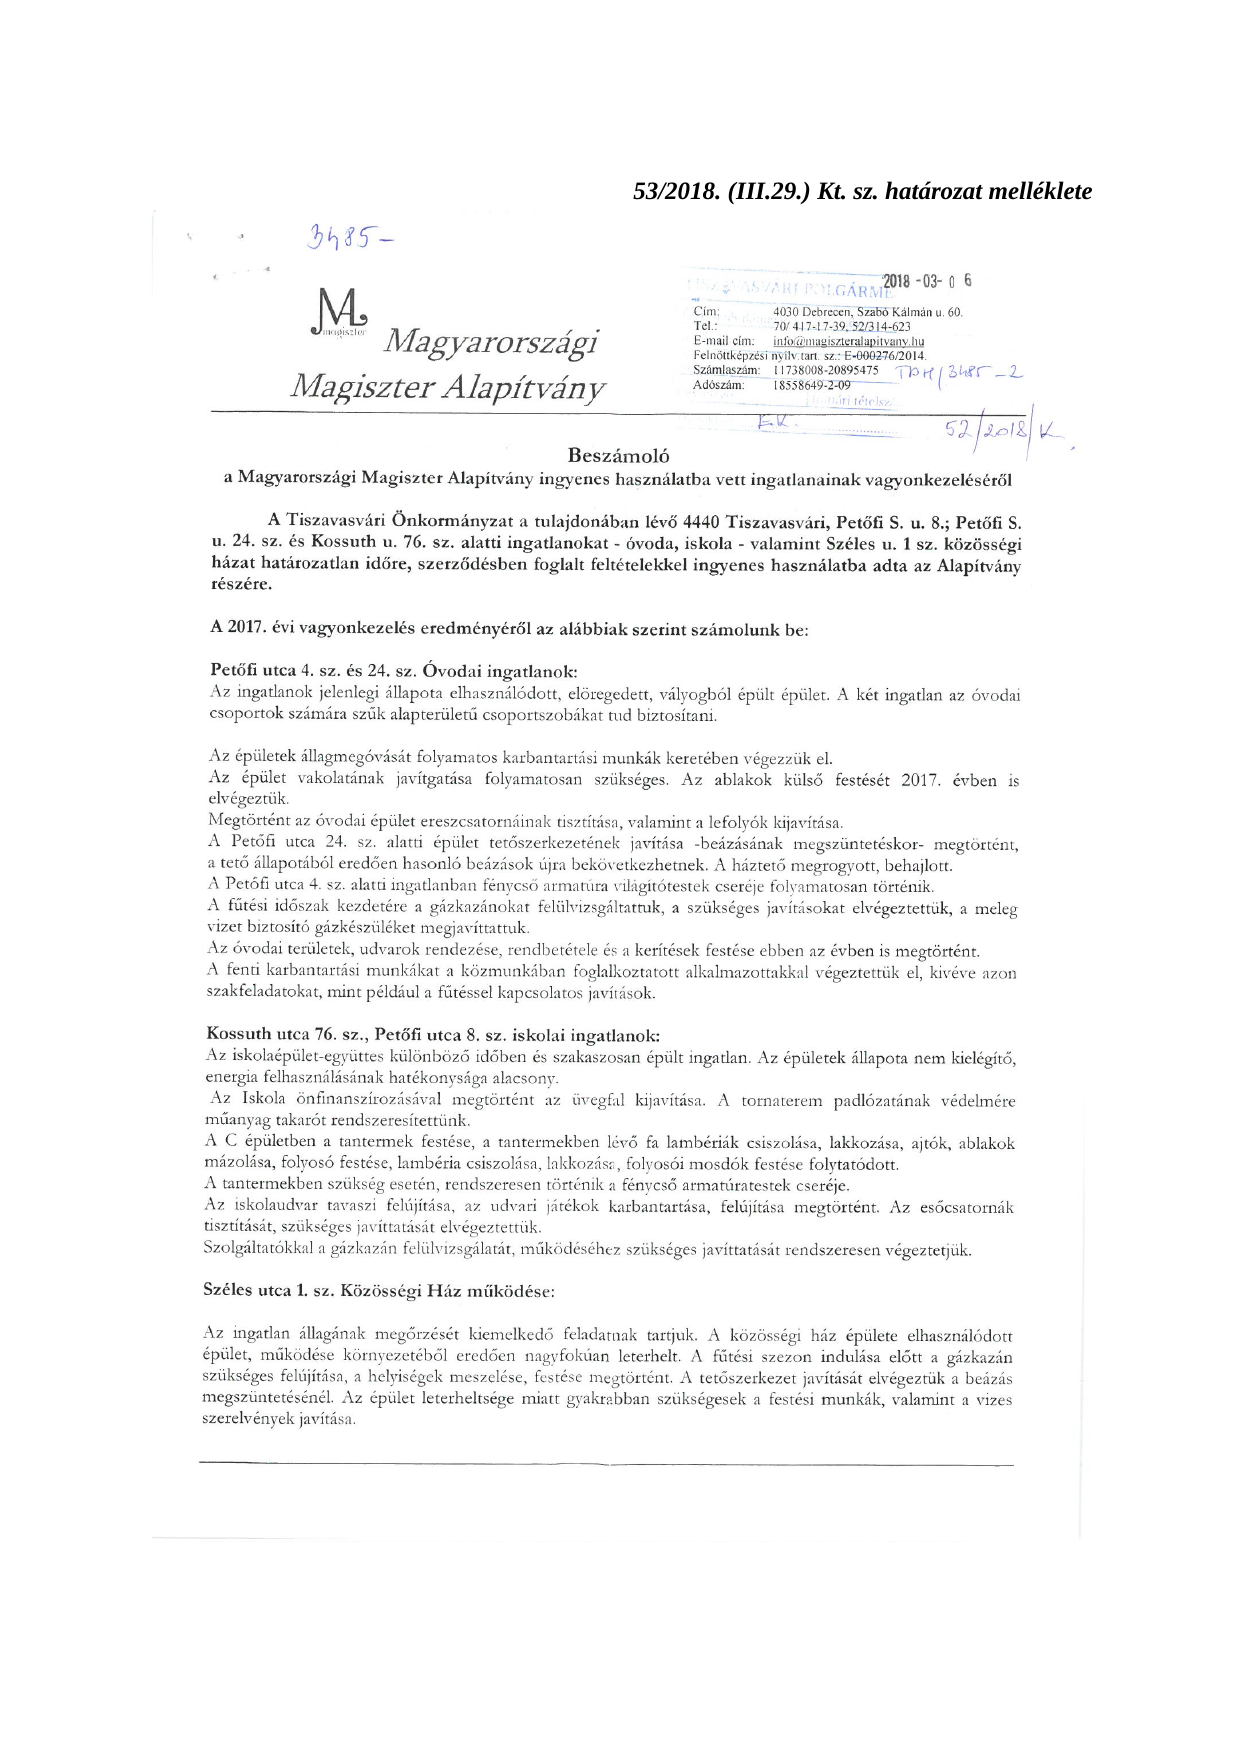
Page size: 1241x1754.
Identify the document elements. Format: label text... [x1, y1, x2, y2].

text 53/2018. (III.29.) Kt. sz. határozat melléklete [148, 176, 1093, 205]
picture [147, 205, 1093, 1542]
